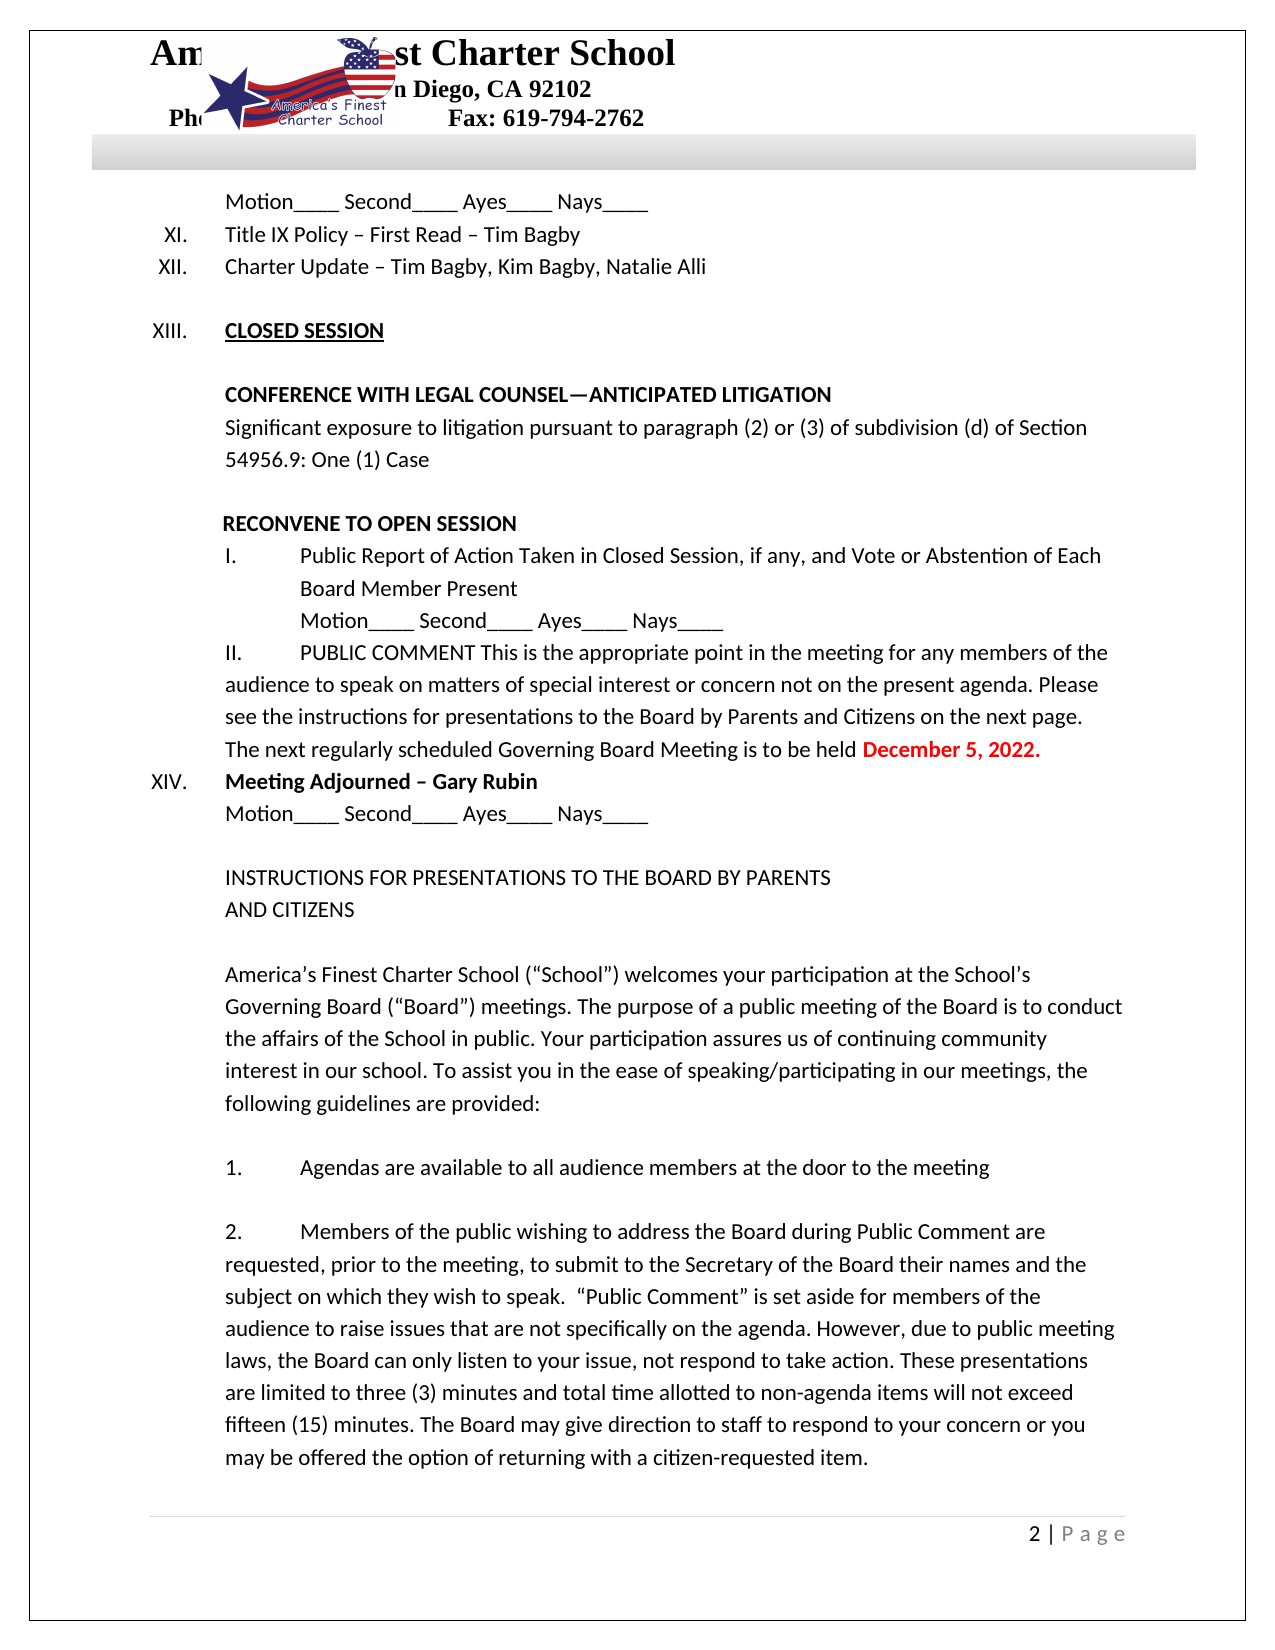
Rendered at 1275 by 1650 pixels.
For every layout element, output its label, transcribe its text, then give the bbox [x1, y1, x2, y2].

text RECONVENE TO OPEN SESSION [150, 509, 1125, 537]
list Public Report of Action Taken in Closed Session, if any, and Vote or Abstention of Each Board Member Present [225, 542, 1125, 602]
text AND CITIZENS [225, 896, 1125, 924]
list Charter Update – Tim Bagby, Kim Bagby, Natalie Alli [187, 252, 1125, 280]
list Title IX Policy – First Read – Tim Bagby [187, 220, 1125, 248]
picture [201, 34, 396, 132]
text CONFERENCE WITH LEGAL COUNSEL—ANTICIPATED LITIGATION [225, 381, 1125, 409]
text The next regularly scheduled Governing Board Meeting is to be held December 5, 2022. [225, 735, 1125, 763]
text Motion____ Second____ Ayes____ Nays____ [225, 799, 1125, 827]
list Meeting Adjourned – Gary Rubin [187, 767, 1125, 795]
text America’s Finest Charter School (“School”) welcomes your participation at the School’s Governing Board (“Board”) meetings. The purpose of a public meeting of the Board is to conduct the affairs of the School in public. Your participation assures us of continuing community interest in our school. To assist you in the ease of speaking/participating in our meetings, the following guidelines are provided: [225, 960, 1125, 1117]
text II. PUBLIC COMMENT This is the appropriate point in the meeting for any members of the audience to speak on matters of special interest or concern not on the present agenda. Please see the instructions for presentations to the Board by Parents and Citizens on the next page. [225, 638, 1125, 731]
list Motion____ Second____ Ayes____ Nays____ [300, 606, 1125, 634]
text 1. Agendas are available to all audience members at the door to the meeting [225, 1153, 1125, 1181]
list CLOSED SESSION [187, 316, 1125, 344]
text 2. Members of the public wishing to address the Board during Public Comment are requested, prior to the meeting, to submit to the Secretary of the Board their names and the subject on which they wish to speak. “Public Comment” is set aside for members of the audience to raise issues that are not specifically on the agenda. However, due to public meeting laws, the Board can only listen to your issue, not respond to take action. These presentations are limited to three (3) minutes and total time allotted to non-agenda items will not exceed fifteen (15) minutes. The Board may give direction to staff to respond to your concern or you may be offered the option of returning with a citizen-requested item. [225, 1217, 1125, 1471]
list Motion____ Second____ Ayes____ Nays____ [225, 187, 1125, 216]
text Significant exposure to litigation pursuant to paragraph (2) or (3) of subdivision (d) of Section 54956.9: One (1) Case [225, 413, 1125, 473]
text INSTRUCTIONS FOR PRESENTATIONS TO THE BOARD BY PARENTS [225, 863, 1125, 891]
